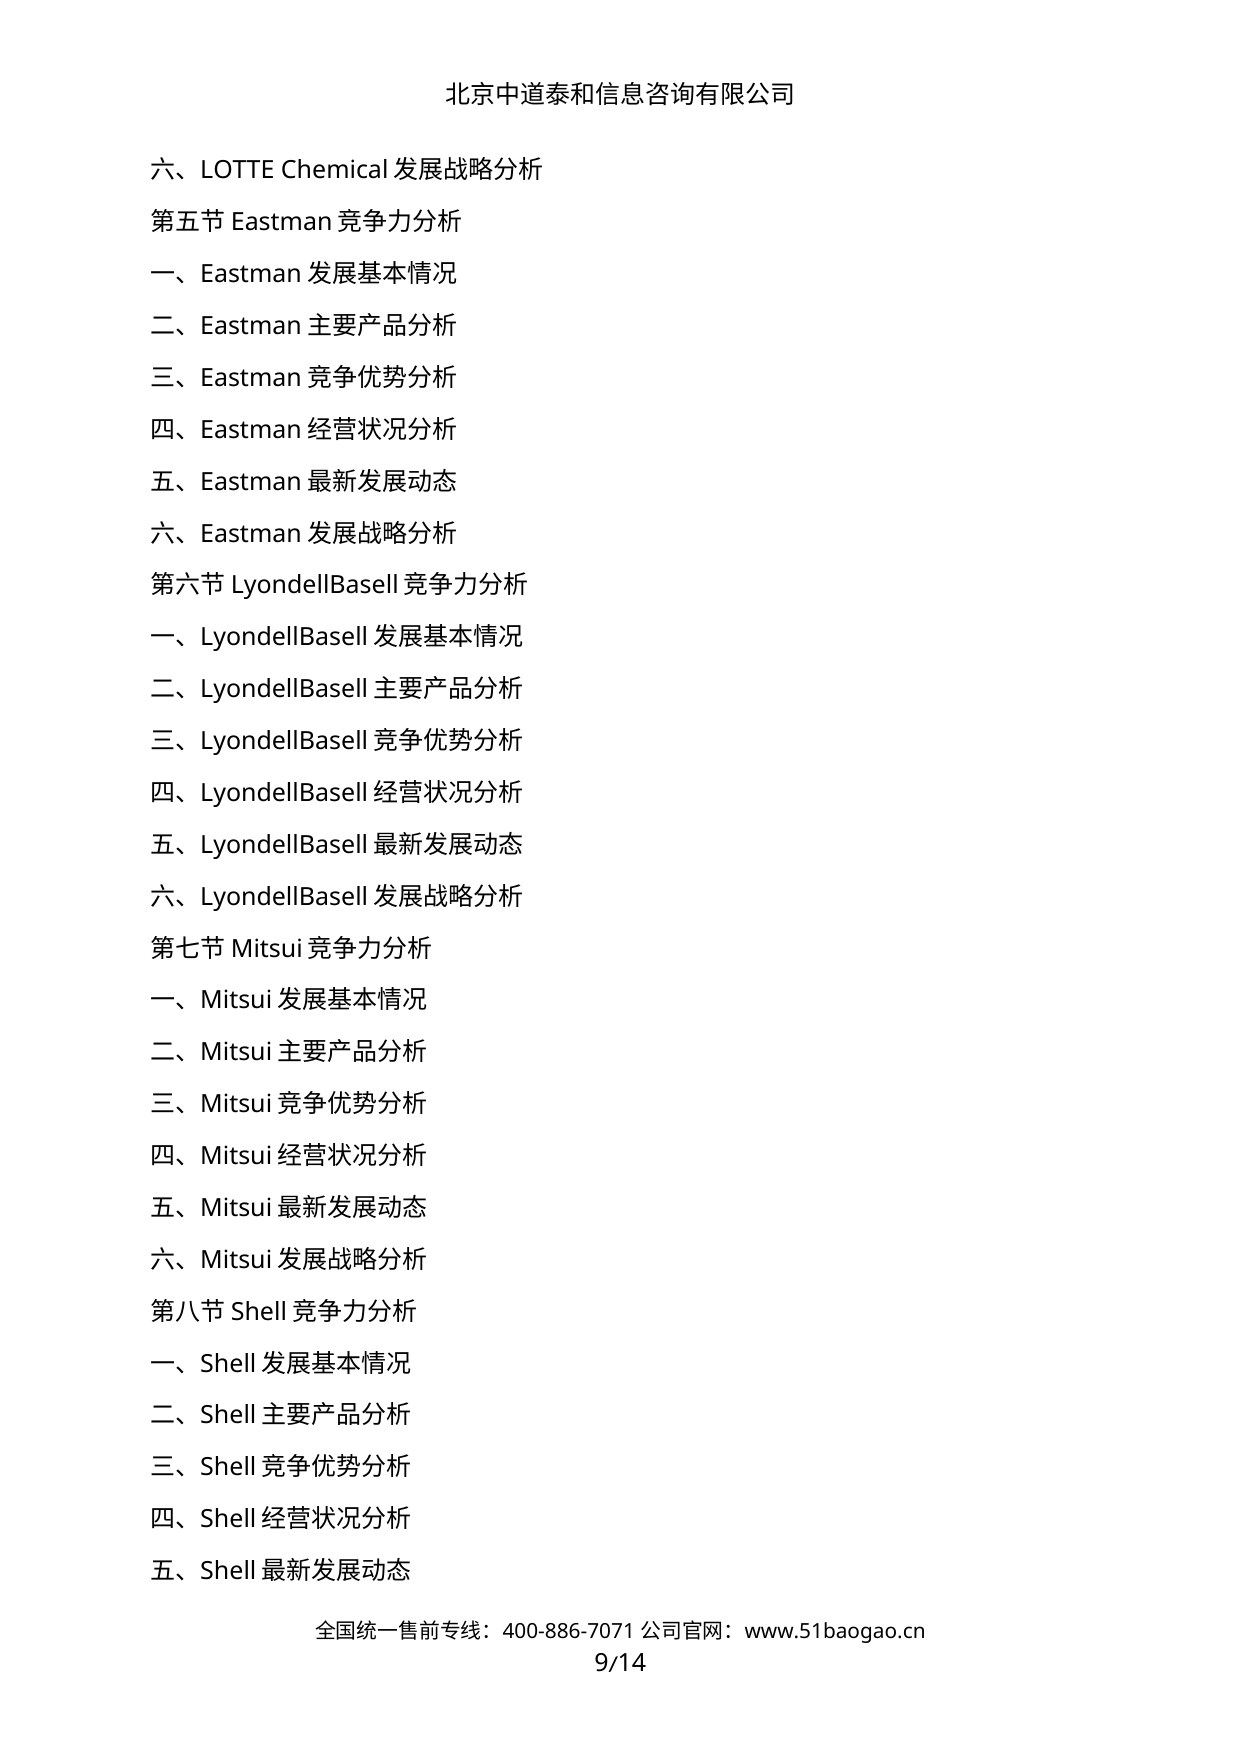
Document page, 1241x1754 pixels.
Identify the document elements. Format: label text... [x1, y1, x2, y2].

text 二、Eastman主要产品分析 [150, 306, 1090, 342]
text 五、Mitsui最新发展动态 [150, 1187, 1090, 1224]
text 五、Shell最新发展动态 [150, 1551, 1090, 1587]
text 一、Shell发展基本情况 [150, 1343, 1090, 1379]
text 一、Mitsui发展基本情况 [150, 980, 1090, 1016]
text 六、LOTTE Chemical发展战略分析 [150, 150, 1090, 186]
text 第八节 Shell竞争力分析 [150, 1291, 1090, 1327]
text 四、LyondellBasell经营状况分析 [150, 772, 1090, 809]
text 二、Shell主要产品分析 [150, 1395, 1090, 1431]
text 五、LyondellBasell最新发展动态 [150, 824, 1090, 861]
text 四、Shell经营状况分析 [150, 1499, 1090, 1535]
text 第五节 Eastman竞争力分析 [150, 202, 1090, 238]
text 三、LyondellBasell竞争优势分析 [150, 721, 1090, 757]
text 第七节 Mitsui竞争力分析 [150, 928, 1090, 964]
text 一、Eastman发展基本情况 [150, 254, 1090, 290]
text 五、Eastman最新发展动态 [150, 461, 1090, 497]
text 四、Eastman经营状况分析 [150, 409, 1090, 446]
text 四、Mitsui经营状况分析 [150, 1136, 1090, 1172]
text 二、Mitsui主要产品分析 [150, 1032, 1090, 1068]
text 第六节 LyondellBasell竞争力分析 [150, 565, 1090, 601]
text 六、Eastman发展战略分析 [150, 513, 1090, 549]
text 三、Shell竞争优势分析 [150, 1447, 1090, 1483]
text 二、LyondellBasell主要产品分析 [150, 669, 1090, 705]
text 三、Eastman竞争优势分析 [150, 357, 1090, 394]
text 六、Mitsui发展战略分析 [150, 1239, 1090, 1276]
text 三、Mitsui竞争优势分析 [150, 1084, 1090, 1120]
text 六、LyondellBasell发展战略分析 [150, 876, 1090, 912]
text 一、LyondellBasell发展基本情况 [150, 617, 1090, 653]
